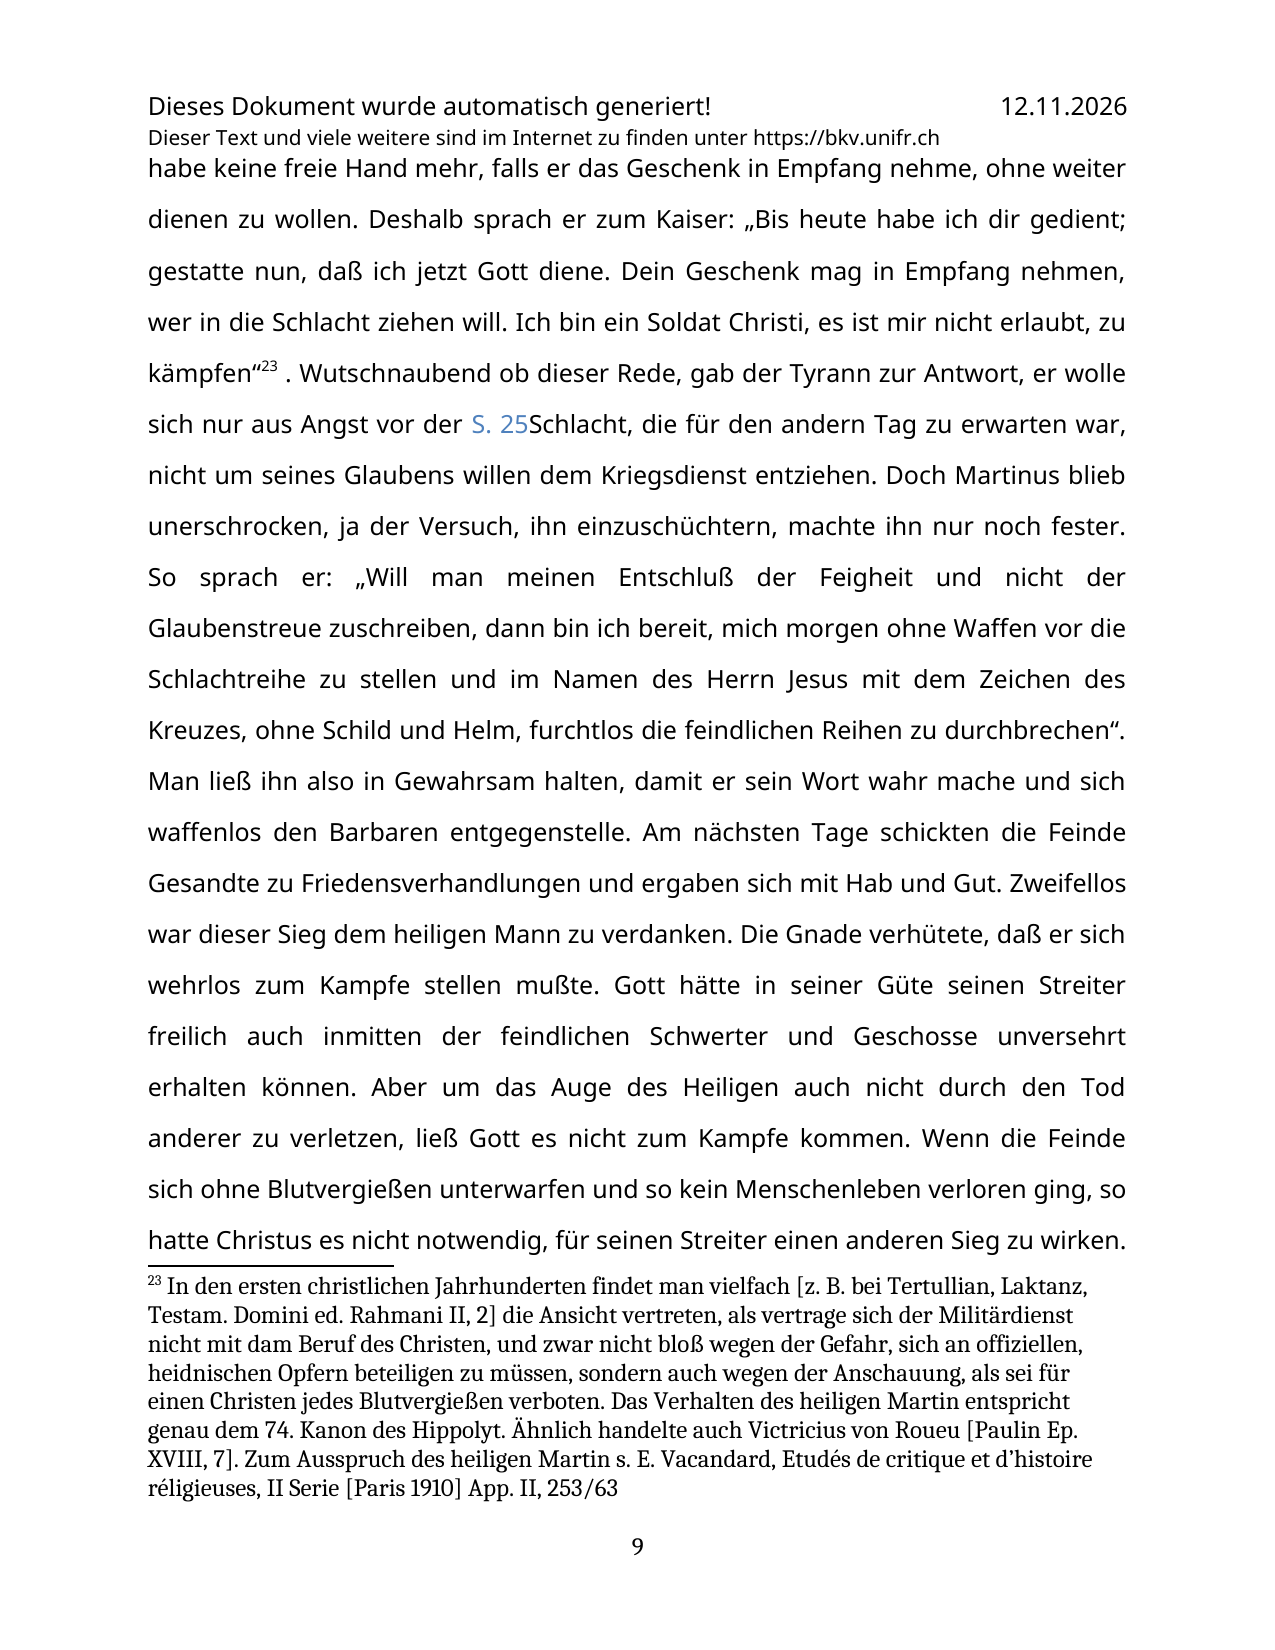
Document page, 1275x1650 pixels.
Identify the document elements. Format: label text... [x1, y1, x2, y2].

text Unterdessen waren Barbaren in Gallien S. 24eingebrochen. Kaiser Julian zog bei der Stadt der Vangionen ein Heer zusammen und begann damit, Geldgeschenke unter die Soldaten zu verteilen. Dabei wurde nach der Gewohnheit jeder Soldat einzeln vorgerufen. So kam die Reihe auch an Martinus. Jetzt hielt dieser den Zeitpunkt für günstig, seine Entlassung zu erbitten. Er war nämlich der Ansicht, er habe keine freie Hand mehr, falls er das Geschenk in Empfang nehme, ohne weiter dienen zu wollen. Deshalb sprach er zum Kaiser: „Bis heute habe ich dir gedient; gestatte nun, daß ich jetzt Gott diene. Dein Geschenk mag in Empfang nehmen, wer in die Schlacht ziehen will. Ich bin ein Soldat Christi, es ist mir nicht erlaubt, zu kämpfen“ . Wutschnaubend ob dieser Rede, gab der Tyrann zur Antwort, er wolle sich nur aus Angst vor der S. 25Schlacht, die für den andern Tag zu erwarten war, nicht um seines Glaubens willen dem Kriegsdienst entziehen. Doch Martinus blieb unerschrocken, ja der Versuch, ihn einzuschüchtern, machte ihn nur noch fester. So sprach er: „Will man meinen Entschluß der Feigheit und nicht der Glaubenstreue zuschreiben, dann bin ich bereit, mich morgen ohne Waffen vor die Schlachtreihe zu stellen und im Namen des Herrn Jesus mit dem Zeichen des Kreuzes, ohne Schild und Helm, furchtlos die feindlichen Reihen zu durchbrechen“. Man ließ ihn also in Gewahrsam halten, damit er sein Wort wahr mache und sich waffenlos den Barbaren entgegenstelle. Am nächsten Tage schickten die Feinde Gesandte zu Friedensverhandlungen und ergaben sich mit Hab und Gut. Zweifellos war dieser Sieg dem heiligen Mann zu verdanken. Die Gnade verhütete, daß er sich wehrlos zum Kampfe stellen mußte. Gott hätte in seiner Güte seinen Streiter freilich auch inmitten der feindlichen Schwerter und Geschosse unversehrt erhalten können. Aber um das Auge des Heiligen auch nicht durch den Tod anderer zu verletzen, ließ Gott es nicht zum Kampfe kommen. Wenn die Feinde sich ohne Blutvergießen unterwarfen und so kein Menschenleben verloren ging, so hatte Christus es nicht notwendig, für seinen Streiter einen anderen Sieg zu wirken. [148, 151, 1127, 1257]
